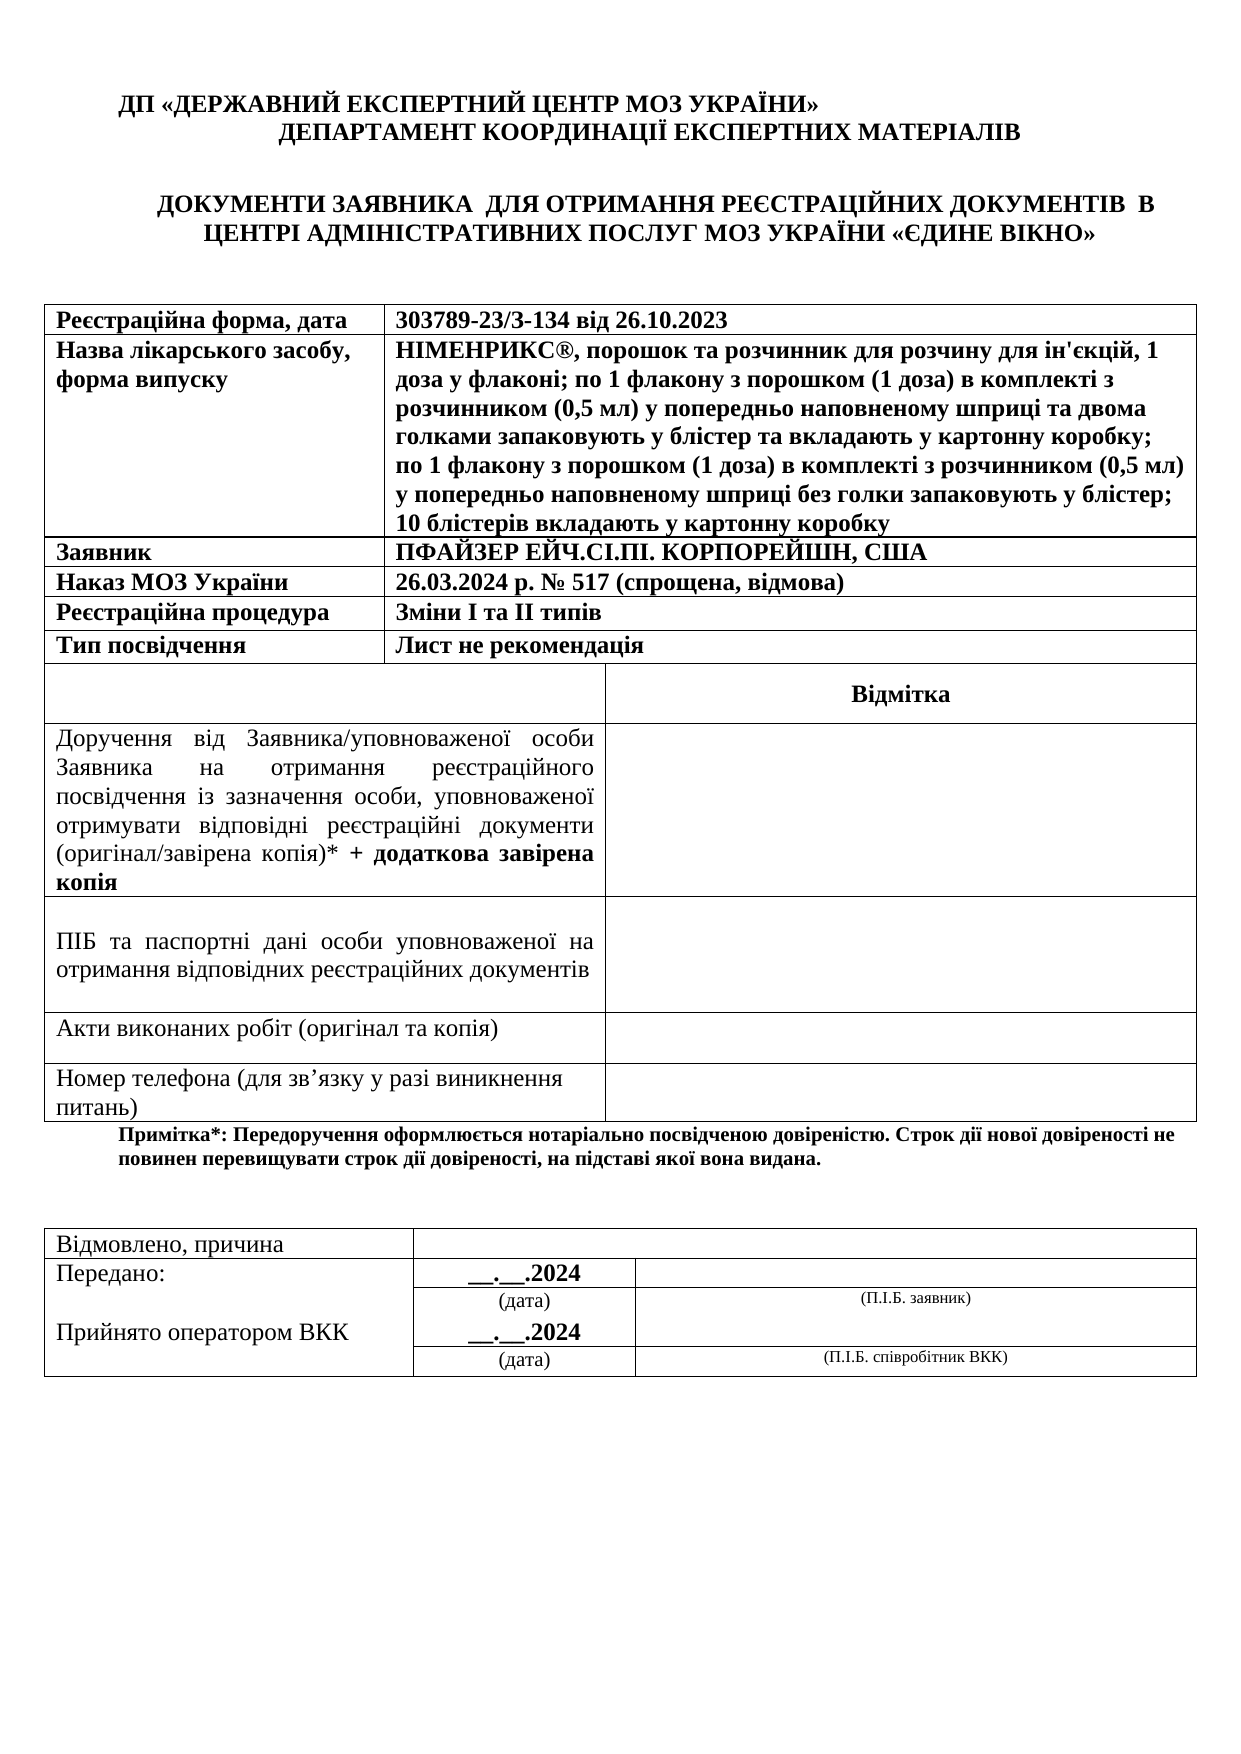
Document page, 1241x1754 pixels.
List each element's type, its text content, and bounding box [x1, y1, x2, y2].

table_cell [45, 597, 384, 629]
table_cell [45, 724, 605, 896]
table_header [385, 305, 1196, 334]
text ДЕПАРТАМЕНТ КООРДИНАЦІЇ ЕКСПЕРТНИХ МАТЕРІАЛІВ [118, 117, 1181, 146]
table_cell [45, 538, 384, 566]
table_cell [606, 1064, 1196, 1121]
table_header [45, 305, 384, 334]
text Примітка*: Передоручення оформлюється нотаріально посвідченою довіреністю. Строк дії нової довіреності не повинен перевищувати строк дії довіреності, на підставі якої вона видана. [118, 1122, 1181, 1170]
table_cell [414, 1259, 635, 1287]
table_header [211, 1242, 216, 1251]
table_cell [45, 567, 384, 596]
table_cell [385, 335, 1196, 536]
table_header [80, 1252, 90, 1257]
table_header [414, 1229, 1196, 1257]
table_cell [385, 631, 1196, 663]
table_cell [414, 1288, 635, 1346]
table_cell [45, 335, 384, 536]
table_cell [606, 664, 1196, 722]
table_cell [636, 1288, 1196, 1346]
text ДОКУМЕНТИ ЗАЯВНИКА ДЛЯ ОТРИМАННЯ РЕЄСТРАЦІЙНИХ ДОКУМЕНТІВ В ЦЕНТРІ АДМІНІСТРАТИВНИХ ПОСЛУГ МОЗ УКРАЇНИ «ЄДИНЕ ВІКНО» [118, 189, 1181, 247]
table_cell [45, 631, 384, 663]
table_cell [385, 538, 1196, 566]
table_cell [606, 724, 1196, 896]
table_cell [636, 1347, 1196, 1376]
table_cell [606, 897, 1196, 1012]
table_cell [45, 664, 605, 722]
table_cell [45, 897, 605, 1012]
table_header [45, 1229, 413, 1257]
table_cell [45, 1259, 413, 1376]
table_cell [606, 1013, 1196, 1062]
text ДП «ДЕРЖАВНИЙ ЕКСПЕРТНИЙ ЦЕНТР МОЗ УКРАЇНИ» [118, 89, 1181, 117]
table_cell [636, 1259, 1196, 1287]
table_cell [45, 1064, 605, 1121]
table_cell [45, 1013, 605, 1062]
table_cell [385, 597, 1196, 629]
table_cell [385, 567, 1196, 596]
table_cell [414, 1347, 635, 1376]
